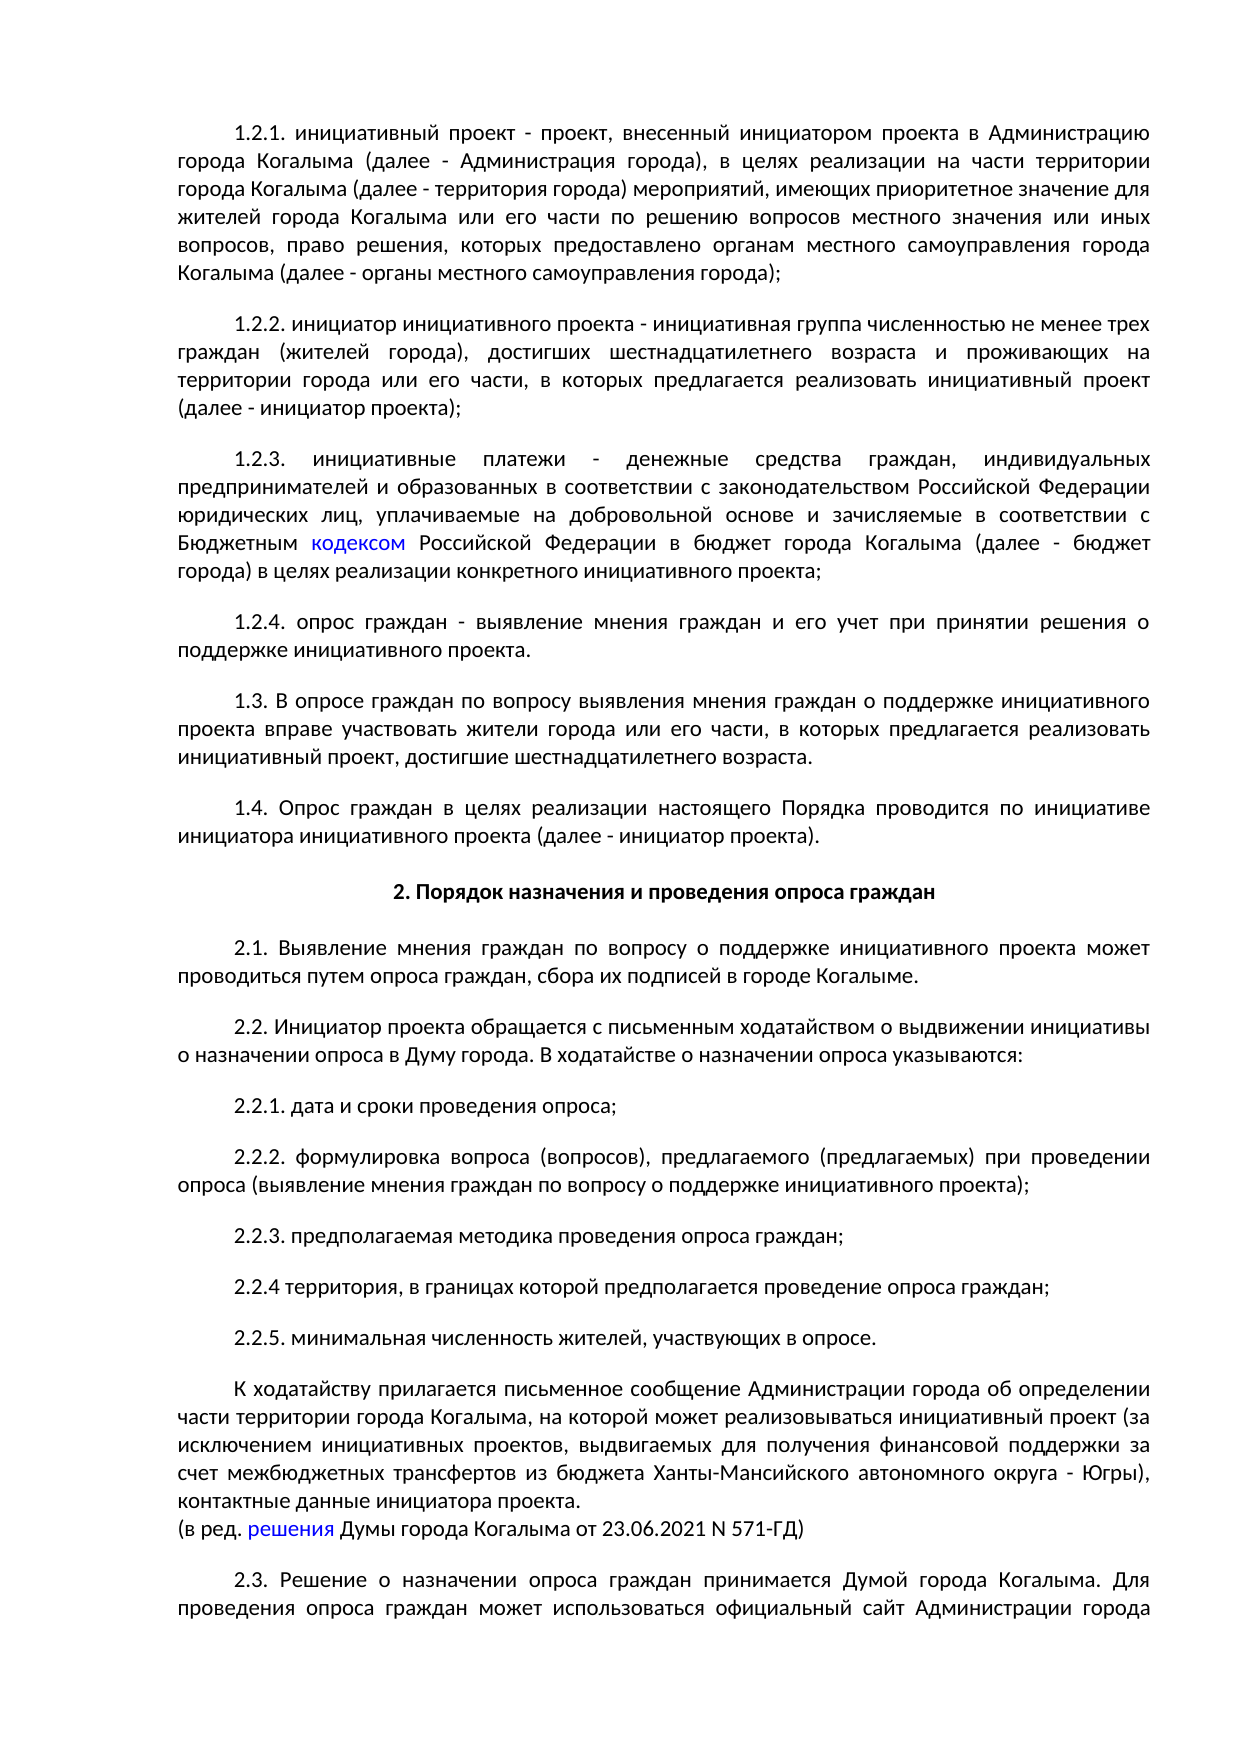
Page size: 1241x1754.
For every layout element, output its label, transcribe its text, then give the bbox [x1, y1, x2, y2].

text 2.2.5. минимальная численность жителей, участвующих в опросе. [177, 1323, 1152, 1351]
text 2.2.1. дата и сроки проведения опроса; [177, 1091, 1152, 1119]
text 2.2.2. формулировка вопроса (вопросов), предлагаемого (предлагаемых) при проведении опроса (выявление мнения граждан по вопросу о поддержке инициативного проекта); [177, 1142, 1152, 1198]
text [177, 1565, 1152, 1621]
text 1.2.2. инициатор инициативного проекта - инициативная группа численностью не менее трех граждан (жителей города), достигших шестнадцатилетнего возраста и проживающих на территории города или его части, в которых предлагается реализовать инициативный проект (далее - инициатор проекта); [177, 309, 1152, 421]
text 2.2.3. предполагаемая методика проведения опроса граждан; [177, 1221, 1152, 1249]
text 2.2.4 территория, в границах которой предполагается проведение опроса граждан; [177, 1272, 1152, 1300]
text 1.2.1. инициативный проект - проект, внесенный инициатором проекта в Администрацию города Когалыма (далее - Администрация города), в целях реализации на части территории города Когалыма (далее - территория города) мероприятий, имеющих приоритетное значение для жителей города Когалыма или его части по решению вопросов местного значения или иных вопросов, право решения, которых предоставлено органам местного самоуправления города Когалыма (далее - органы местного самоуправления города); [177, 118, 1152, 286]
text 1.4. Опрос граждан в целях реализации настоящего Порядка проводится по инициативе инициатора инициативного проекта (далее - инициатор проекта). [177, 793, 1152, 849]
text 1.2.4. опрос граждан - выявление мнения граждан и его учет при принятии решения о поддержке инициативного проекта. [177, 607, 1152, 663]
text К ходатайству прилагается письменное сообщение Администрации города об определении части территории города Когалыма, на которой может реализовываться инициативный проект (за исключением инициативных проектов, выдвигаемых для получения финансовой поддержки за счет межбюджетных трансфертов из бюджета Ханты-Мансийского автономного округа - Югры), контактные данные инициатора проекта. [177, 1374, 1152, 1514]
text 2.1. Выявление мнения граждан по вопросу о поддержке инициативного проекта может проводиться путем опроса граждан, сбора их подписей в городе Когалыме. [177, 933, 1152, 989]
title 2. Порядок назначения и проведения опроса граждан [177, 877, 1152, 905]
text (в ред. решения Думы города Когалыма от 23.06.2021 N 571-ГД) [177, 1514, 1152, 1542]
text 1.2.3. инициативные платежи - денежные средства граждан, индивидуальных предпринимателей и образованных в соответствии с законодательством Российской Федерации юридических лиц, уплачиваемые на добровольной основе и зачисляемые в соответствии с Бюджетным кодексом Российской Федерации в бюджет города Когалыма (далее - бюджет города) в целях реализации конкретного инициативного проекта; [177, 444, 1152, 584]
text 1.3. В опросе граждан по вопросу выявления мнения граждан о поддержке инициативного проекта вправе участвовать жители города или его части, в которых предлагается реализовать инициативный проект, достигшие шестнадцатилетнего возраста. [177, 686, 1152, 770]
text 2.2. Инициатор проекта обращается с письменным ходатайством о выдвижении инициативы о назначении опроса в Думу города. В ходатайстве о назначении опроса указываются: [177, 1012, 1152, 1068]
